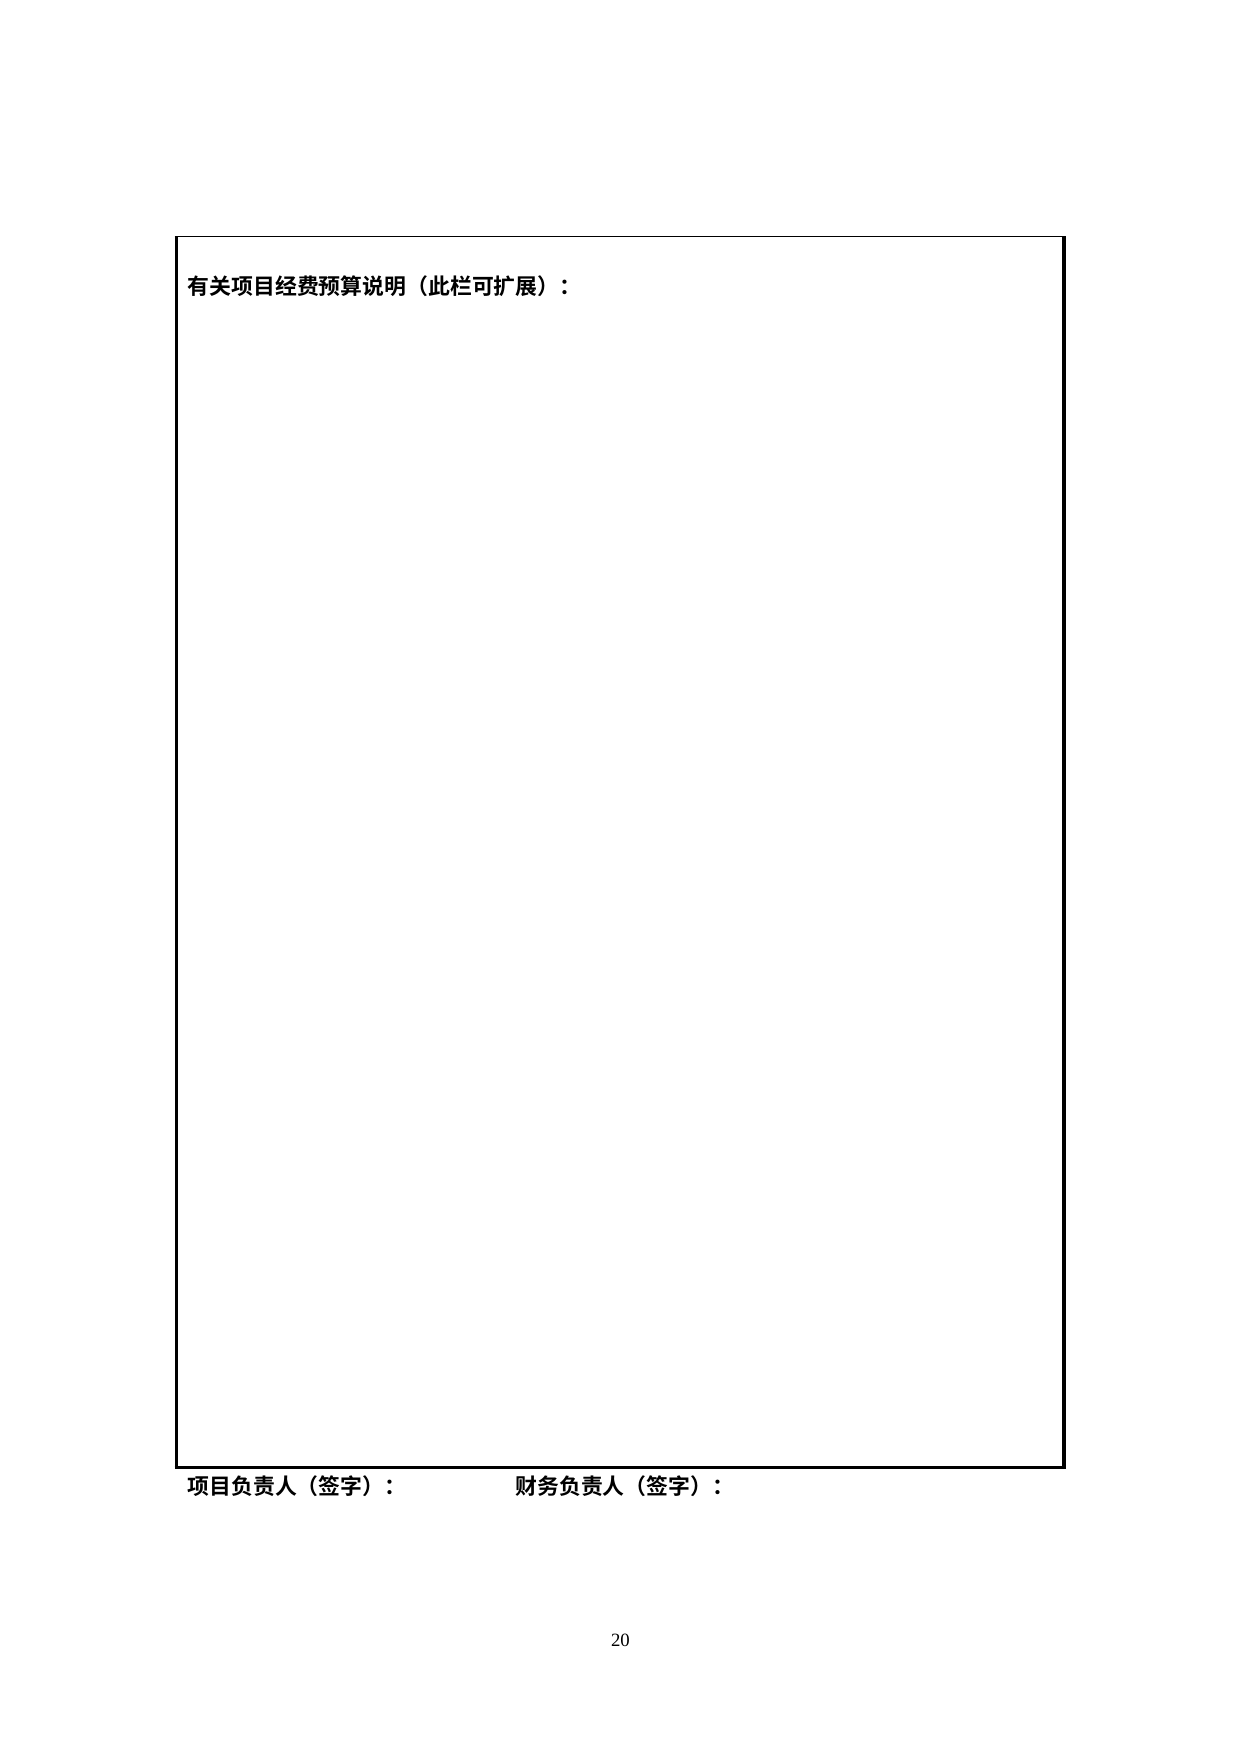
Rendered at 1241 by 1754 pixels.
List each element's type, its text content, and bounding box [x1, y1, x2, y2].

table_cell 有关项目经费预算说明（此栏可扩展）： [178, 237, 1062, 1466]
text 项目负责人（签字）： 财务负责人（签字）： [187, 1469, 1053, 1501]
